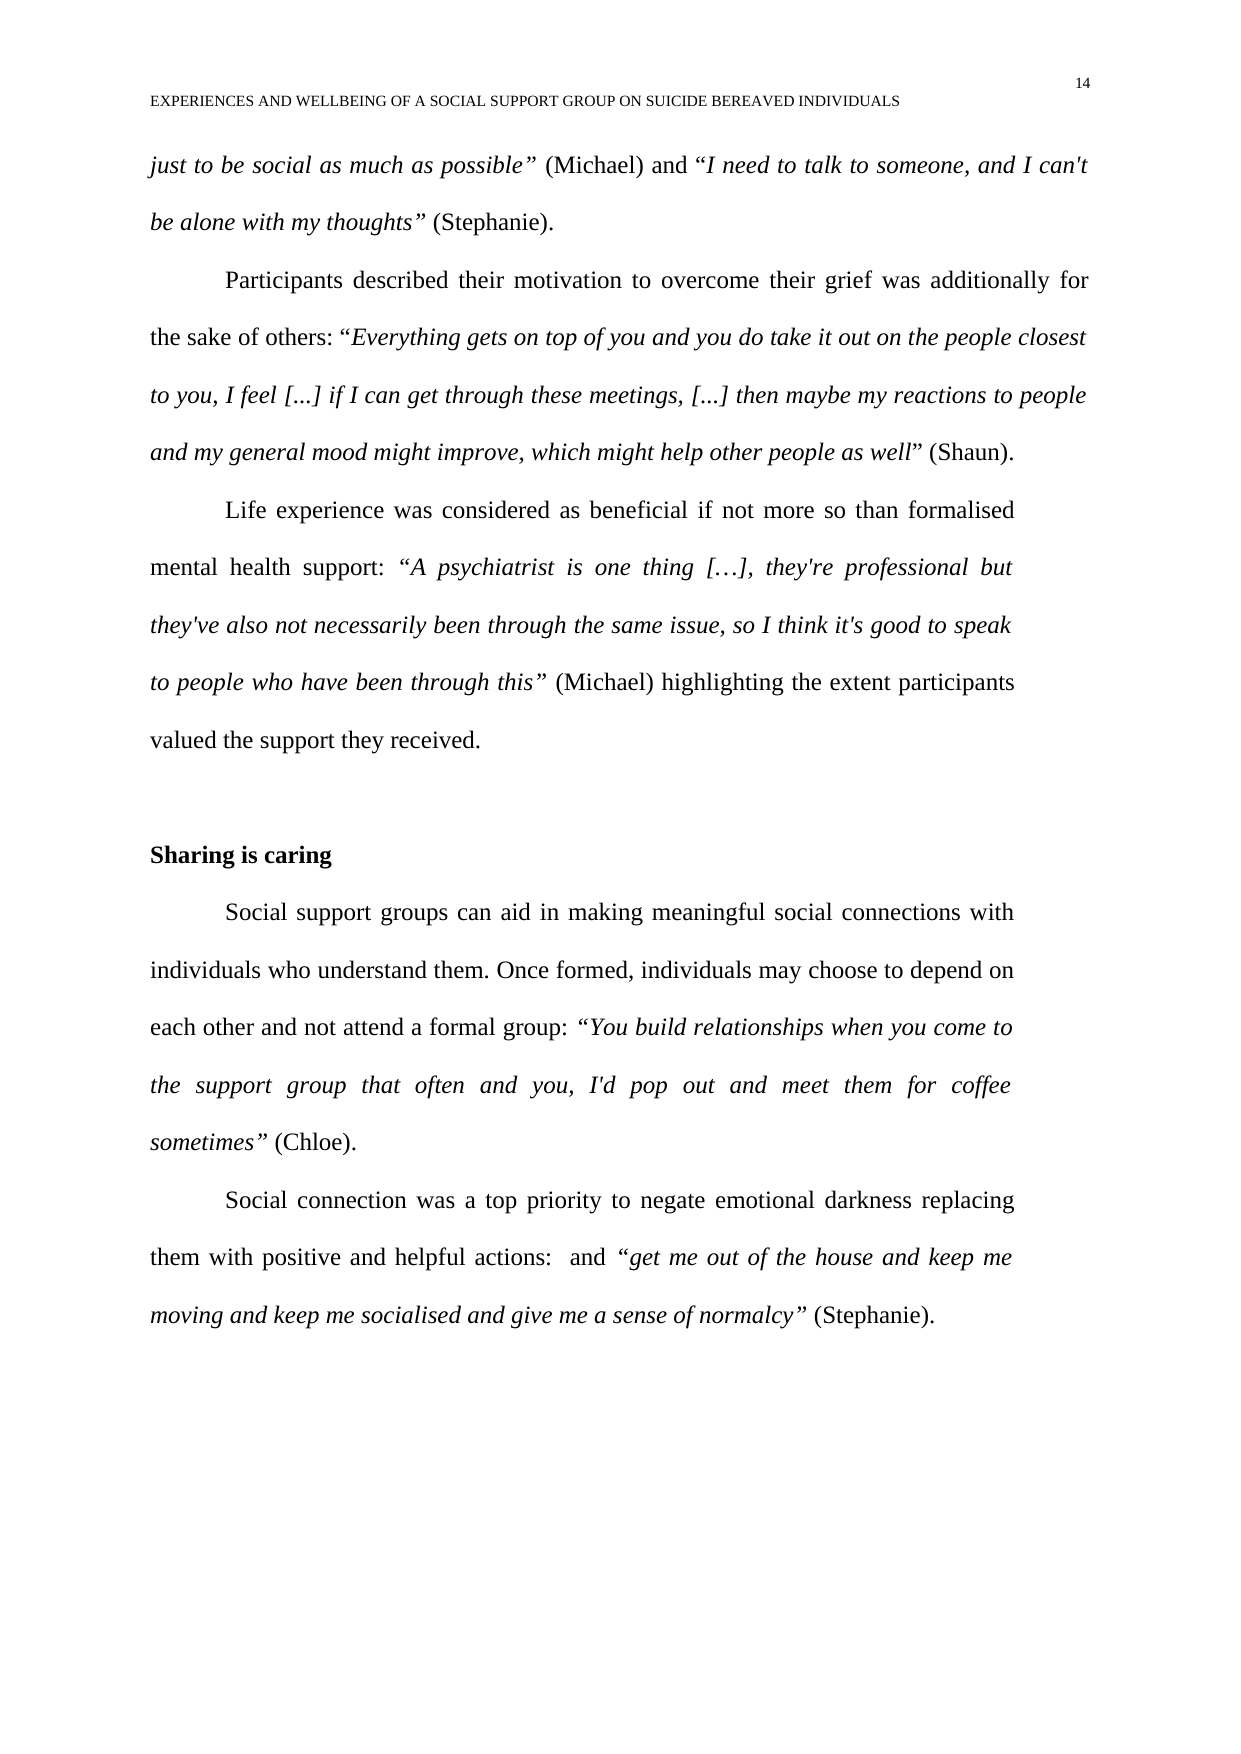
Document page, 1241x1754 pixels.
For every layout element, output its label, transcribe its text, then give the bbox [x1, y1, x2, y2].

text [150, 150, 1090, 236]
text Social support groups can aid in making meaningful social connections with individuals who understand them. Once formed, individuals may choose to depend on each other and not attend a formal group: “You build relationships when you come to the support group that often and you, I'd pop out and meet them for coffee sometimes” (Chloe). [150, 897, 1015, 1156]
text Participants described their motivation to overcome their grief was additionally for the sake of others: “Everything gets on top of you and you do take it out on the people closest to you, I feel [...] if I can get through these meetings, [...] then maybe my reactions to people and my general mood might improve, which might help other people as well” (Shaun). [150, 265, 1090, 466]
text Sharing is caring [150, 840, 1015, 869]
text Life experience was considered as beneficial if not more so than formalised mental health support: “A psychiatrist is one thing […], they're professional but they've also not necessarily been through the same issue, so I think it's good to speak to people who have been through this” (Michael) highlighting the extent participants valued the support they received. [150, 495, 1015, 754]
text Social connection was a top priority to negate emotional darkness replacing them with positive and helpful actions: and “get me out of the house and keep me moving and keep me socialised and give me a sense of normalcy” (Stephanie). [150, 1185, 1015, 1329]
